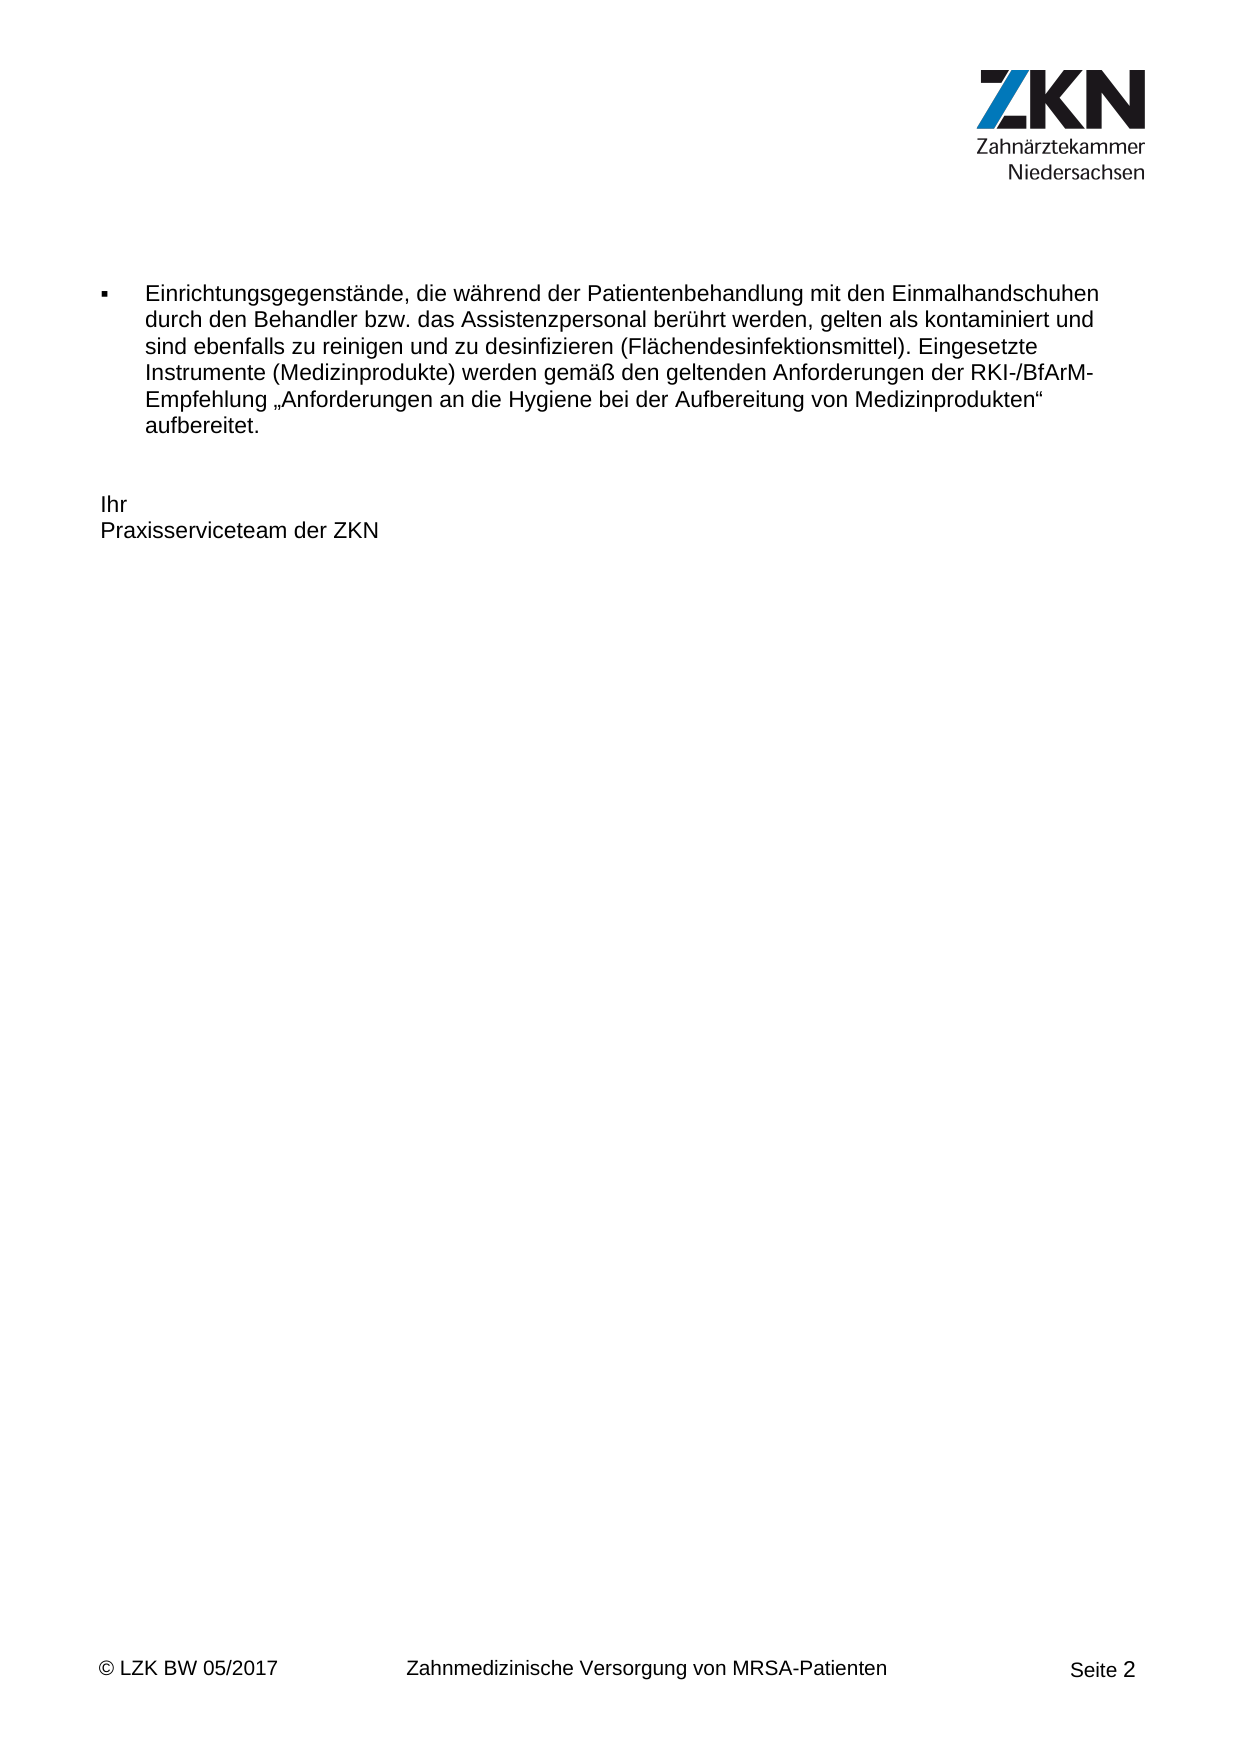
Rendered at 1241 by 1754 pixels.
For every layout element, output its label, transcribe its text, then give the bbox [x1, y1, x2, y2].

text Praxisserviceteam der ZKN [100, 517, 1159, 544]
list Einrichtungsgegenstände, die während der Patientenbehandlung mit den Einmalhandschuhen durch den Behandler bzw. das Assistenzpersonal berührt werden, gelten als kontaminiert und sind ebenfalls zu reinigen und zu desinfizieren (Flächendesinfektionsmittel). Eingesetzte Instrumente (Medizinprodukte) werden gemäß den geltenden Anforderungen der RKI-/BfArM- Empfehlung „Anforderungen an die Hygiene bei der Aufbereitung von Medizinprodukten“ aufbereitet. [100, 280, 1141, 438]
text Ihr [100, 491, 1159, 517]
